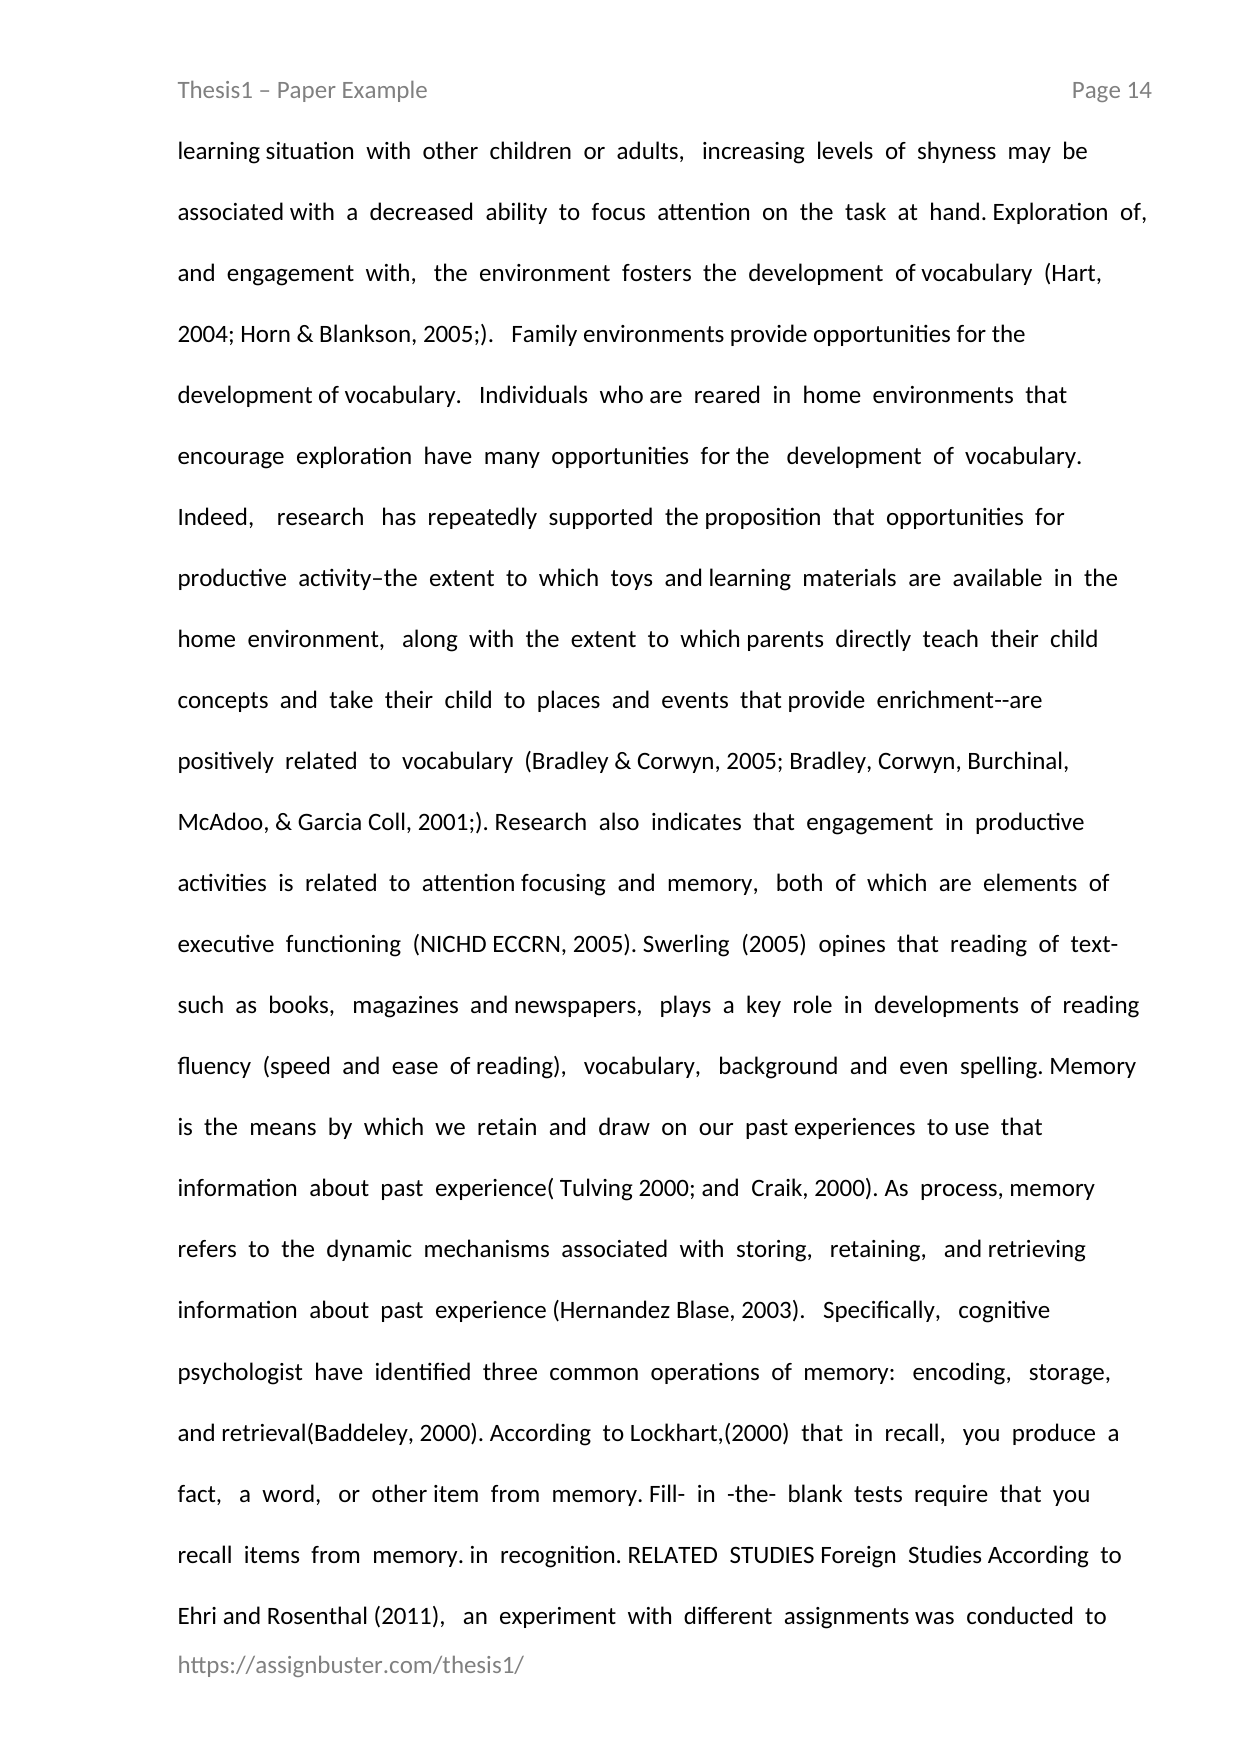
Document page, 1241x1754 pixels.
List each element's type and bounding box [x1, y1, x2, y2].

text [177, 135, 1152, 1630]
